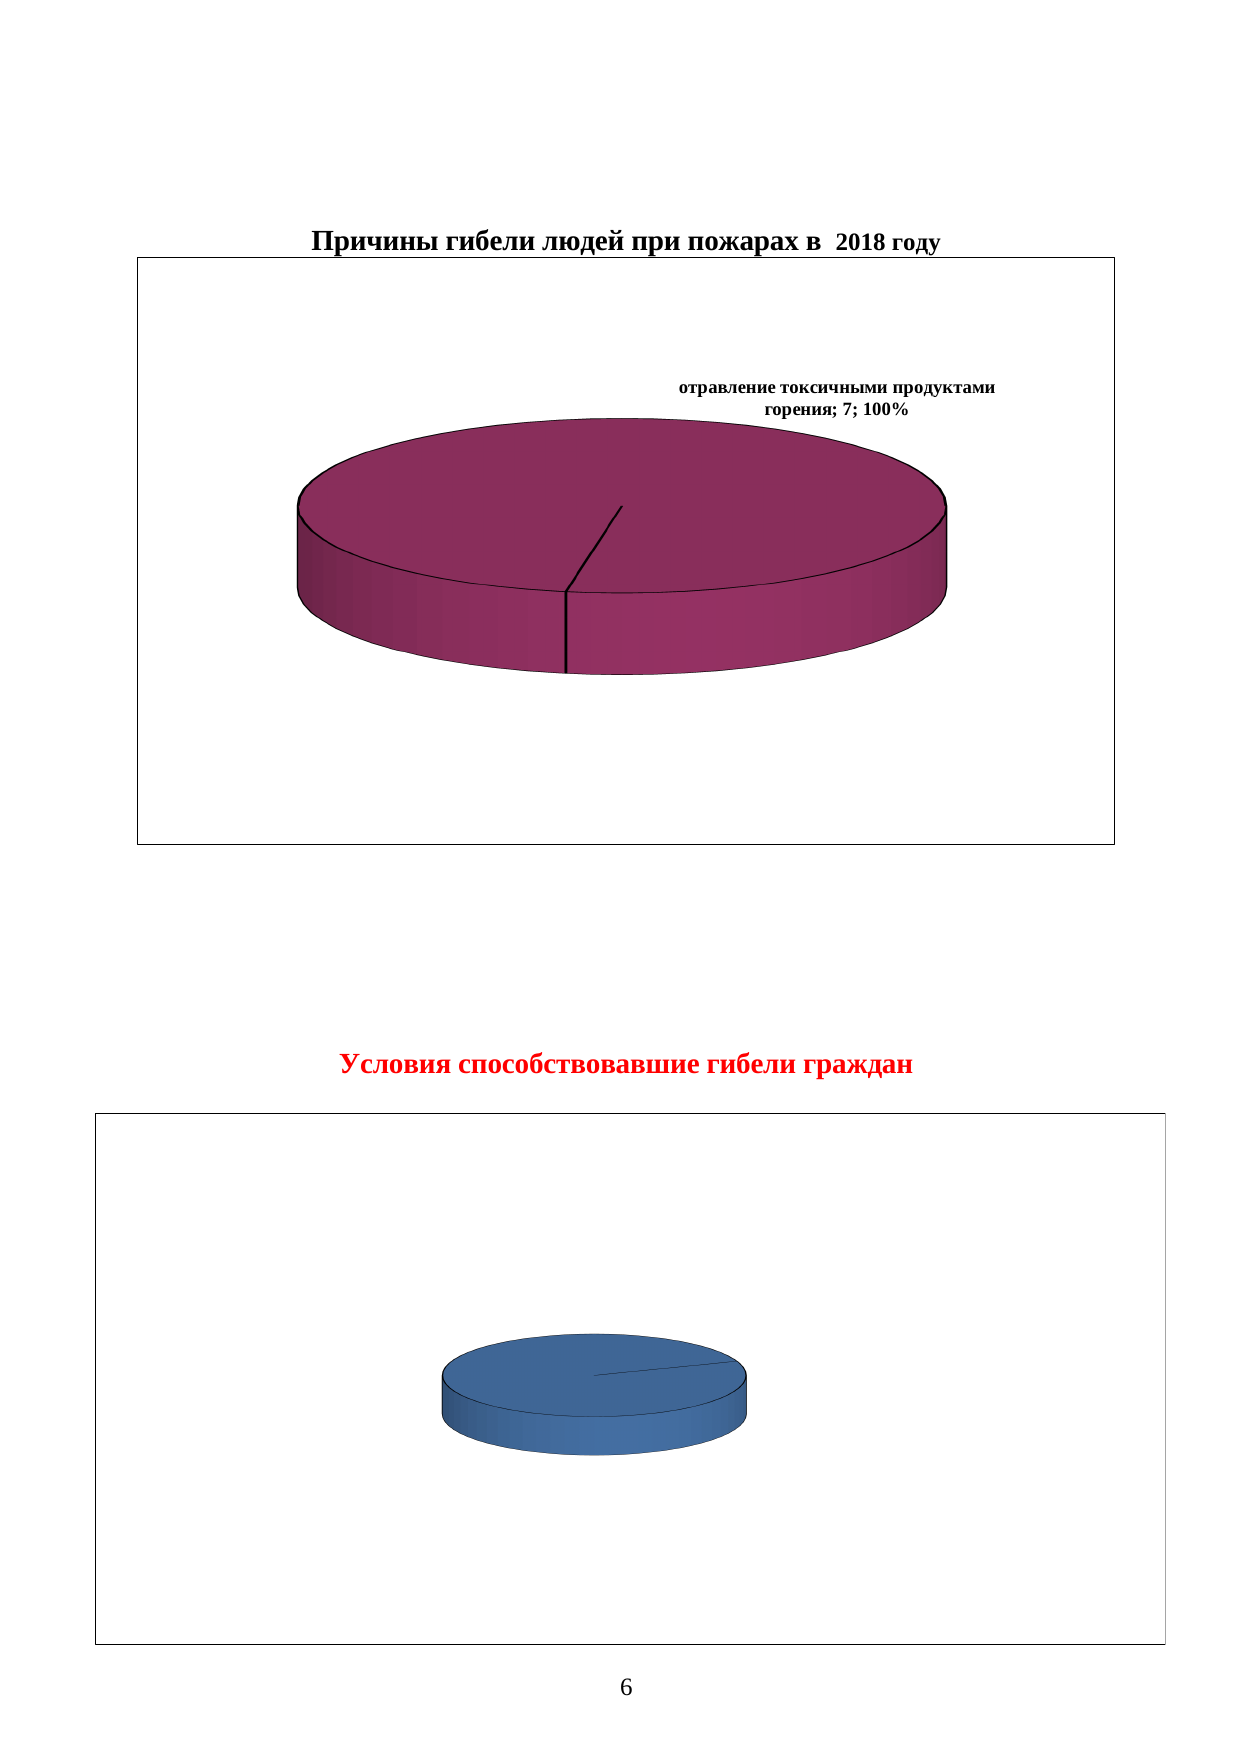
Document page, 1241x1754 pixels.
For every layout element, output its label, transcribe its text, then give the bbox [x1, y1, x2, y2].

title Условия способствовавшие гибели граждан [94, 1046, 1157, 1080]
title Причины гибели людей при пожарах в 2018 году [94, 223, 1157, 256]
